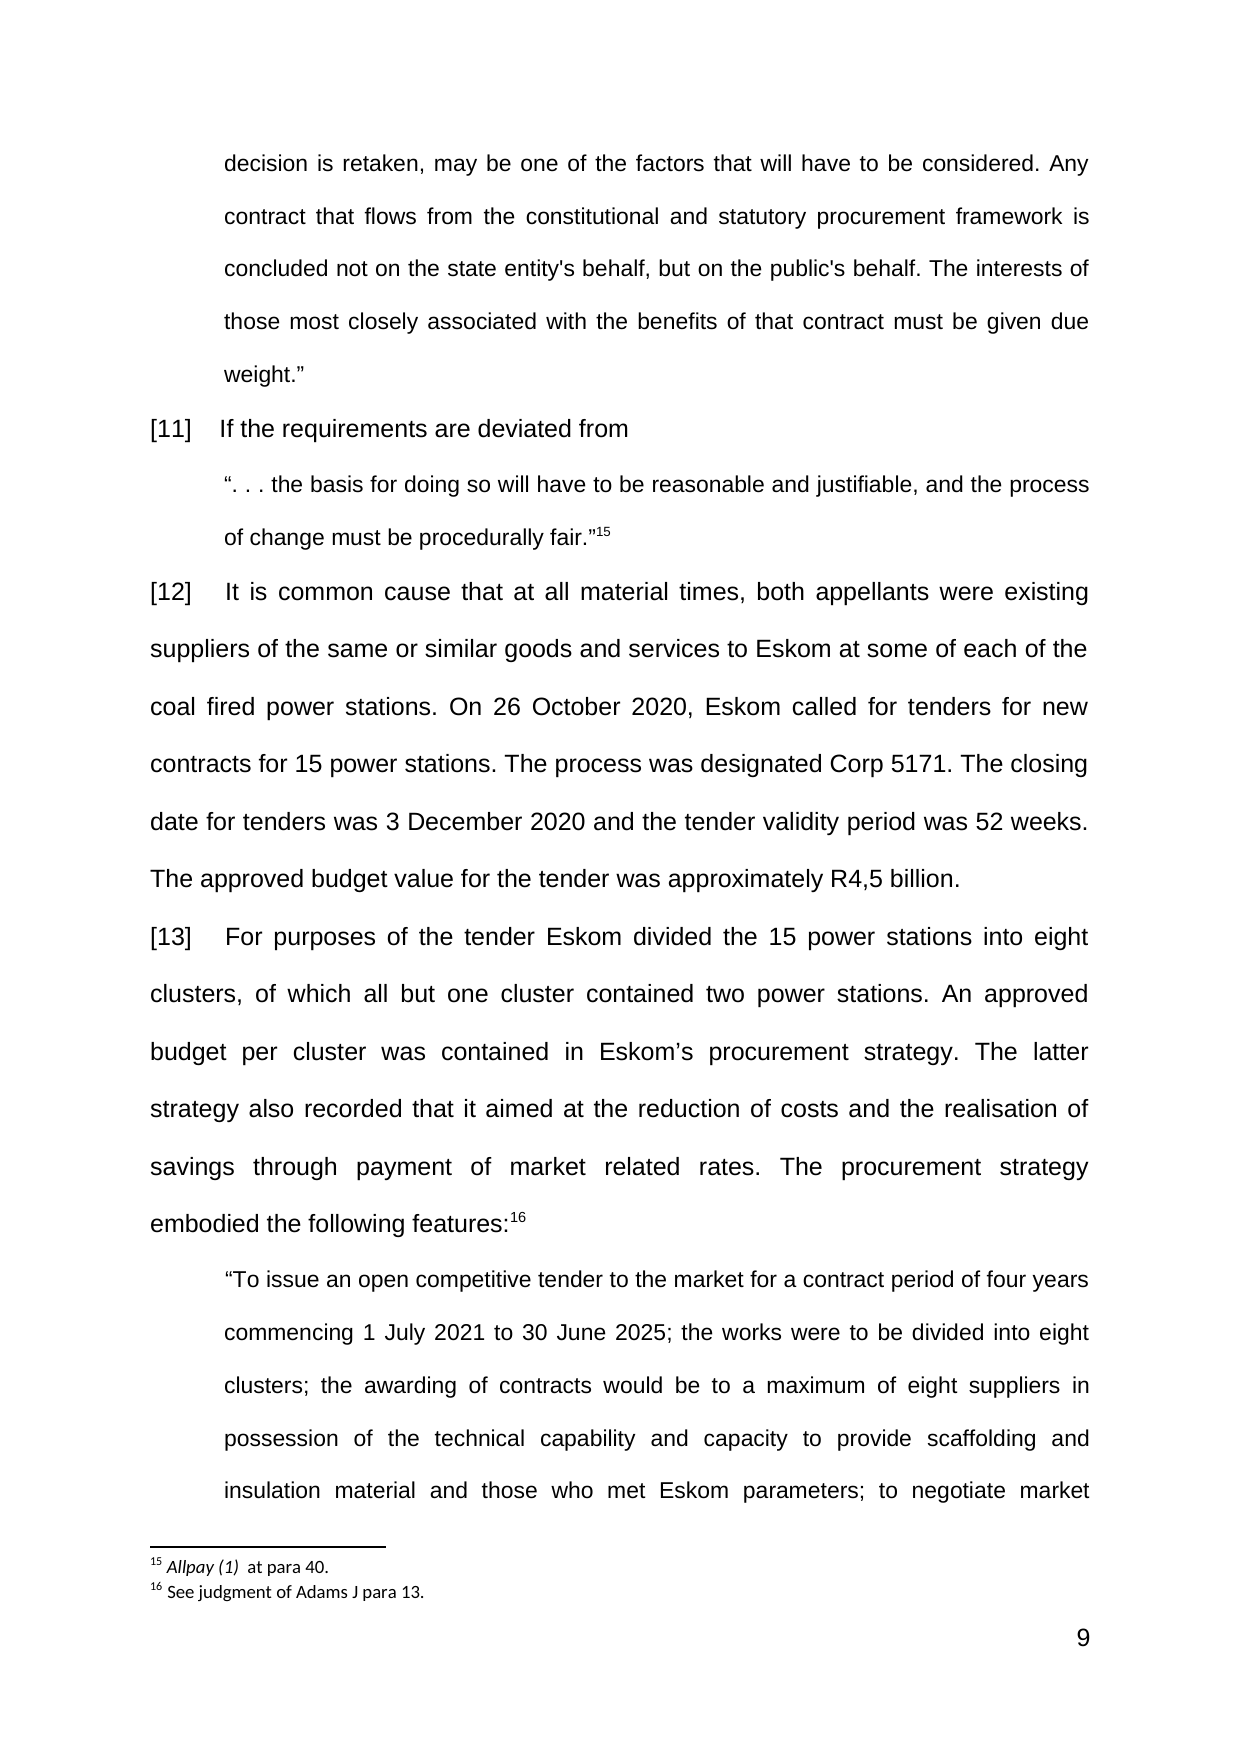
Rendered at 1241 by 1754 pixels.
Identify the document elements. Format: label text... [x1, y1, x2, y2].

text [11] If the requirements are deviated from [150, 413, 1090, 442]
text [12] It is common cause that at all material times, both appellants were existing suppliers of the same or similar goods and services to Eskom at some of each of the coal fired power stations. On 26 October 2020, Eskom called for tenders for new contracts for 15 power stations. The process was designated Corp 5171. The closing date for tenders was 3 December 2020 and the tender validity period was 52 weeks. The approved budget value for the tender was approximately R4,5 billion. [150, 576, 1090, 893]
text [13] For purposes of the tender Eskom divided the 15 power stations into eight clusters, of which all but one cluster contained two power stations. An approved budget per cluster was contained in Eskom’s procurement strategy. The latter strategy also recorded that it aimed at the reduction of costs and the realisation of savings through payment of market related rates. The procurement strategy embodied the following features: [150, 921, 1090, 1238]
text “. . . the basis for doing so will have to be reasonable and justifiable, and the process of change must be procedurally fair.” [224, 471, 1090, 550]
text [224, 1266, 1090, 1504]
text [224, 150, 1090, 387]
